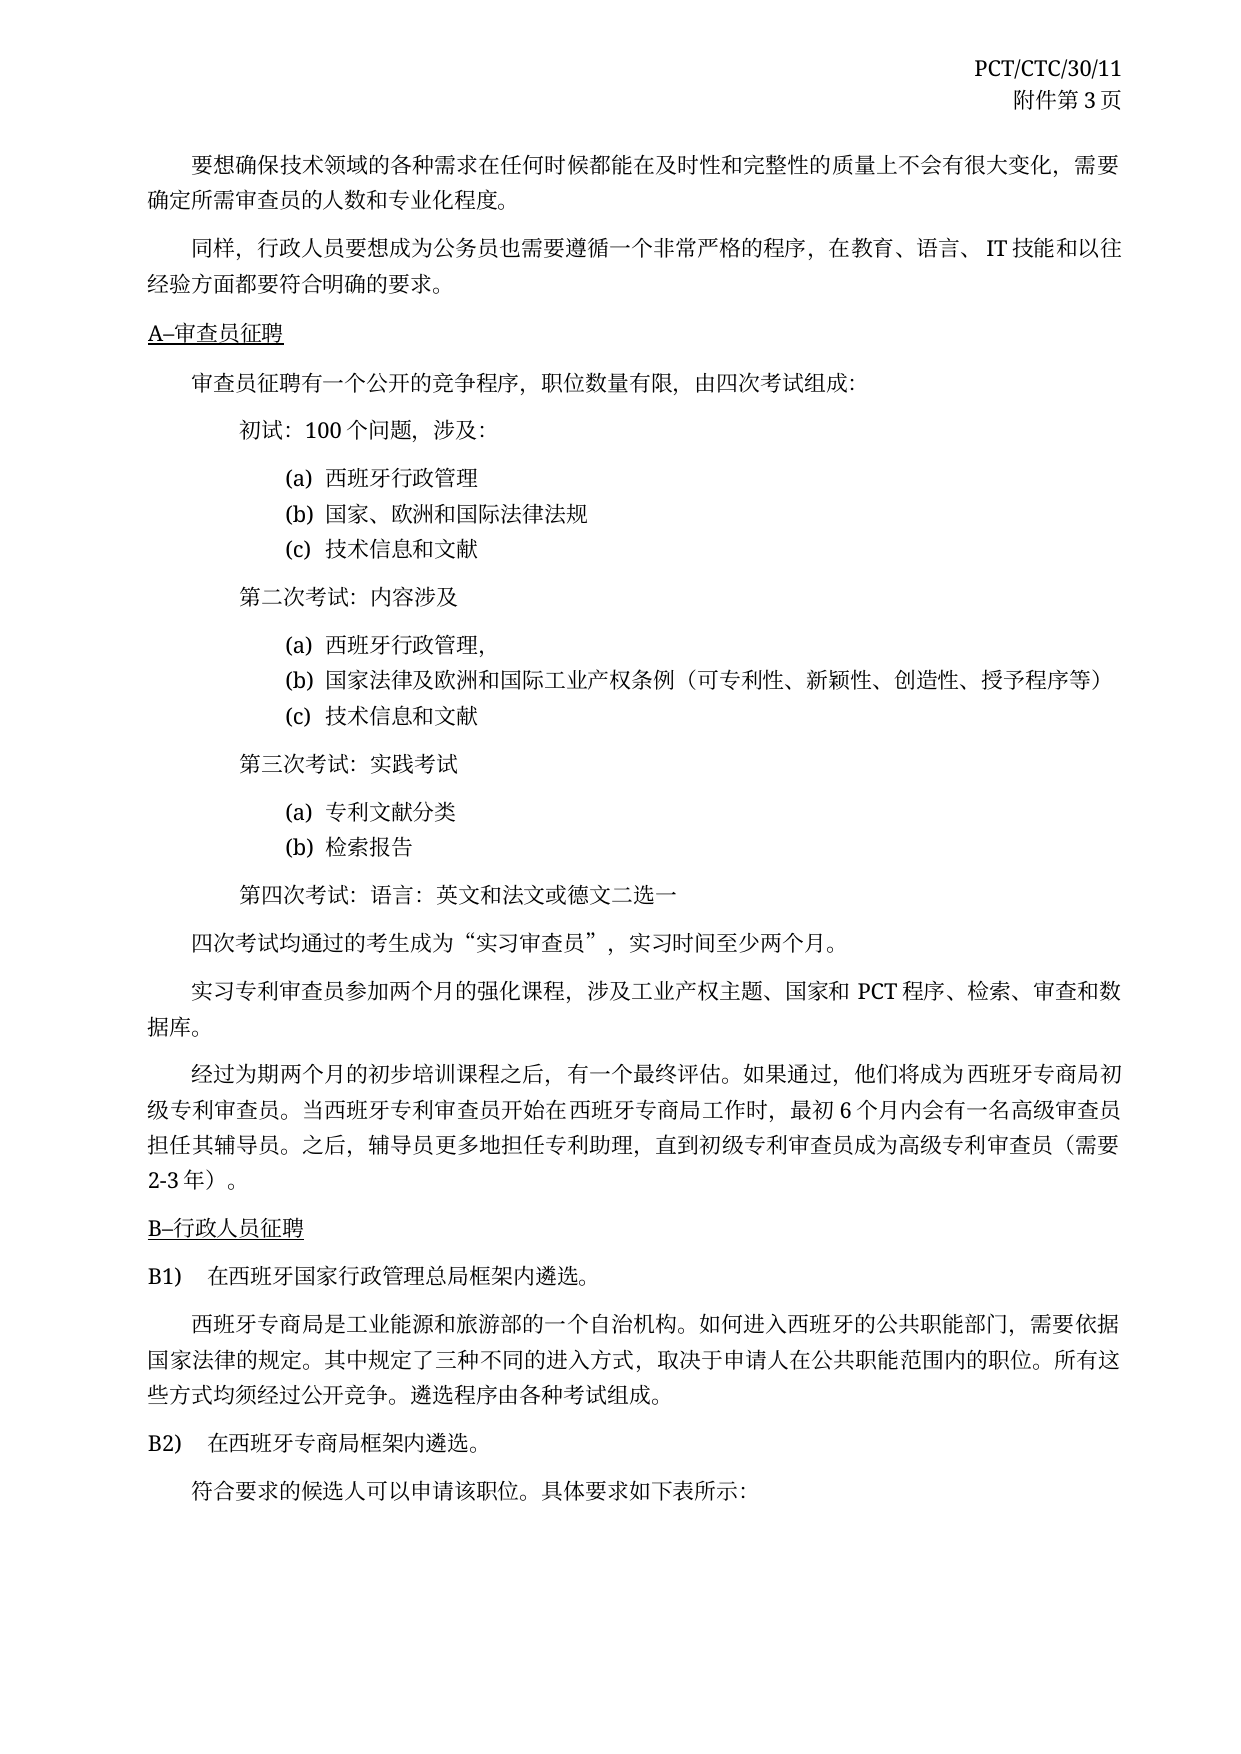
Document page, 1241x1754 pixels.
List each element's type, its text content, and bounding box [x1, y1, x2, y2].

text 第二次考试：内容涉及 [239, 577, 1122, 612]
text (b) 检索报告 [285, 827, 1122, 862]
text B–行政人员征聘 [148, 1208, 1122, 1243]
text 审查员征聘有一个公开的竞争程序，职位数量有限，由四次考试组成： [148, 362, 1122, 397]
text 初试：100个问题，涉及： [239, 410, 1122, 445]
text 西班牙专商局是工业能源和旅游部的一个自治机构。如何进入西班牙的公共职能部门，需要依据国家法律的规定。其中规定了三种不同的进入方式，取决于申请人在公共职能范围内的职位。所有这些方式均须经过公开竞争。遴选程序由各种考试组成。 [148, 1304, 1122, 1410]
text (a) 西班牙行政管理， [285, 624, 1122, 660]
text A–审查员征聘 [148, 313, 1122, 348]
text (a) 专利文献分类 [285, 791, 1122, 827]
text (c) 技术信息和文献 [285, 695, 1122, 731]
text (a) 西班牙行政管理 [285, 458, 1122, 493]
text 经过为期两个月的初步培训课程之后，有一个最终评估。如果通过，他们将成为西班牙专商局初级专利审查员。当西班牙专利审查员开始在西班牙专商局工作时，最初6个月内会有一名高级审查员担任其辅导员。之后，辅导员更多地担任专利助理，直到初级专利审查员成为高级专利审查员（需要2-3年）。 [148, 1054, 1122, 1195]
text 实习专利审查员参加两个月的强化课程，涉及工业产权主题、国家和PCT程序、检索、审查和数据库。 [148, 970, 1122, 1041]
text (c) 技术信息和文献 [285, 529, 1122, 564]
text B1) 在西班牙国家行政管理总局框架内遴选。 [148, 1256, 1122, 1291]
text (b) 国家法律及欧洲和国际工业产权条例（可专利性、新颖性、创造性、授予程序等） [285, 660, 1122, 695]
text 第三次考试：实践考试 [239, 743, 1122, 779]
text B2) 在西班牙专商局框架内遴选。 [148, 1422, 1122, 1458]
text 符合要求的候选人可以申请该职位。具体要求如下表所示： [148, 1470, 1122, 1506]
text 要想确保技术领域的各种需求在任何时候都能在及时性和完整性的质量上不会有很大变化，需要确定所需审查员的人数和专业化程度。 [148, 144, 1122, 215]
text 四次考试均通过的考生成为“实习审查员”，实习时间至少两个月。 [148, 922, 1122, 958]
text 同样，行政人员要想成为公务员也需要遵循一个非常严格的程序，在教育、语言、IT技能和以往经验方面都要符合明确的要求。 [148, 228, 1122, 298]
text 第四次考试：语言：英文和法文或德文二选一 [239, 874, 1122, 910]
text (b) 国家、欧洲和国际法律法规 [285, 493, 1122, 529]
